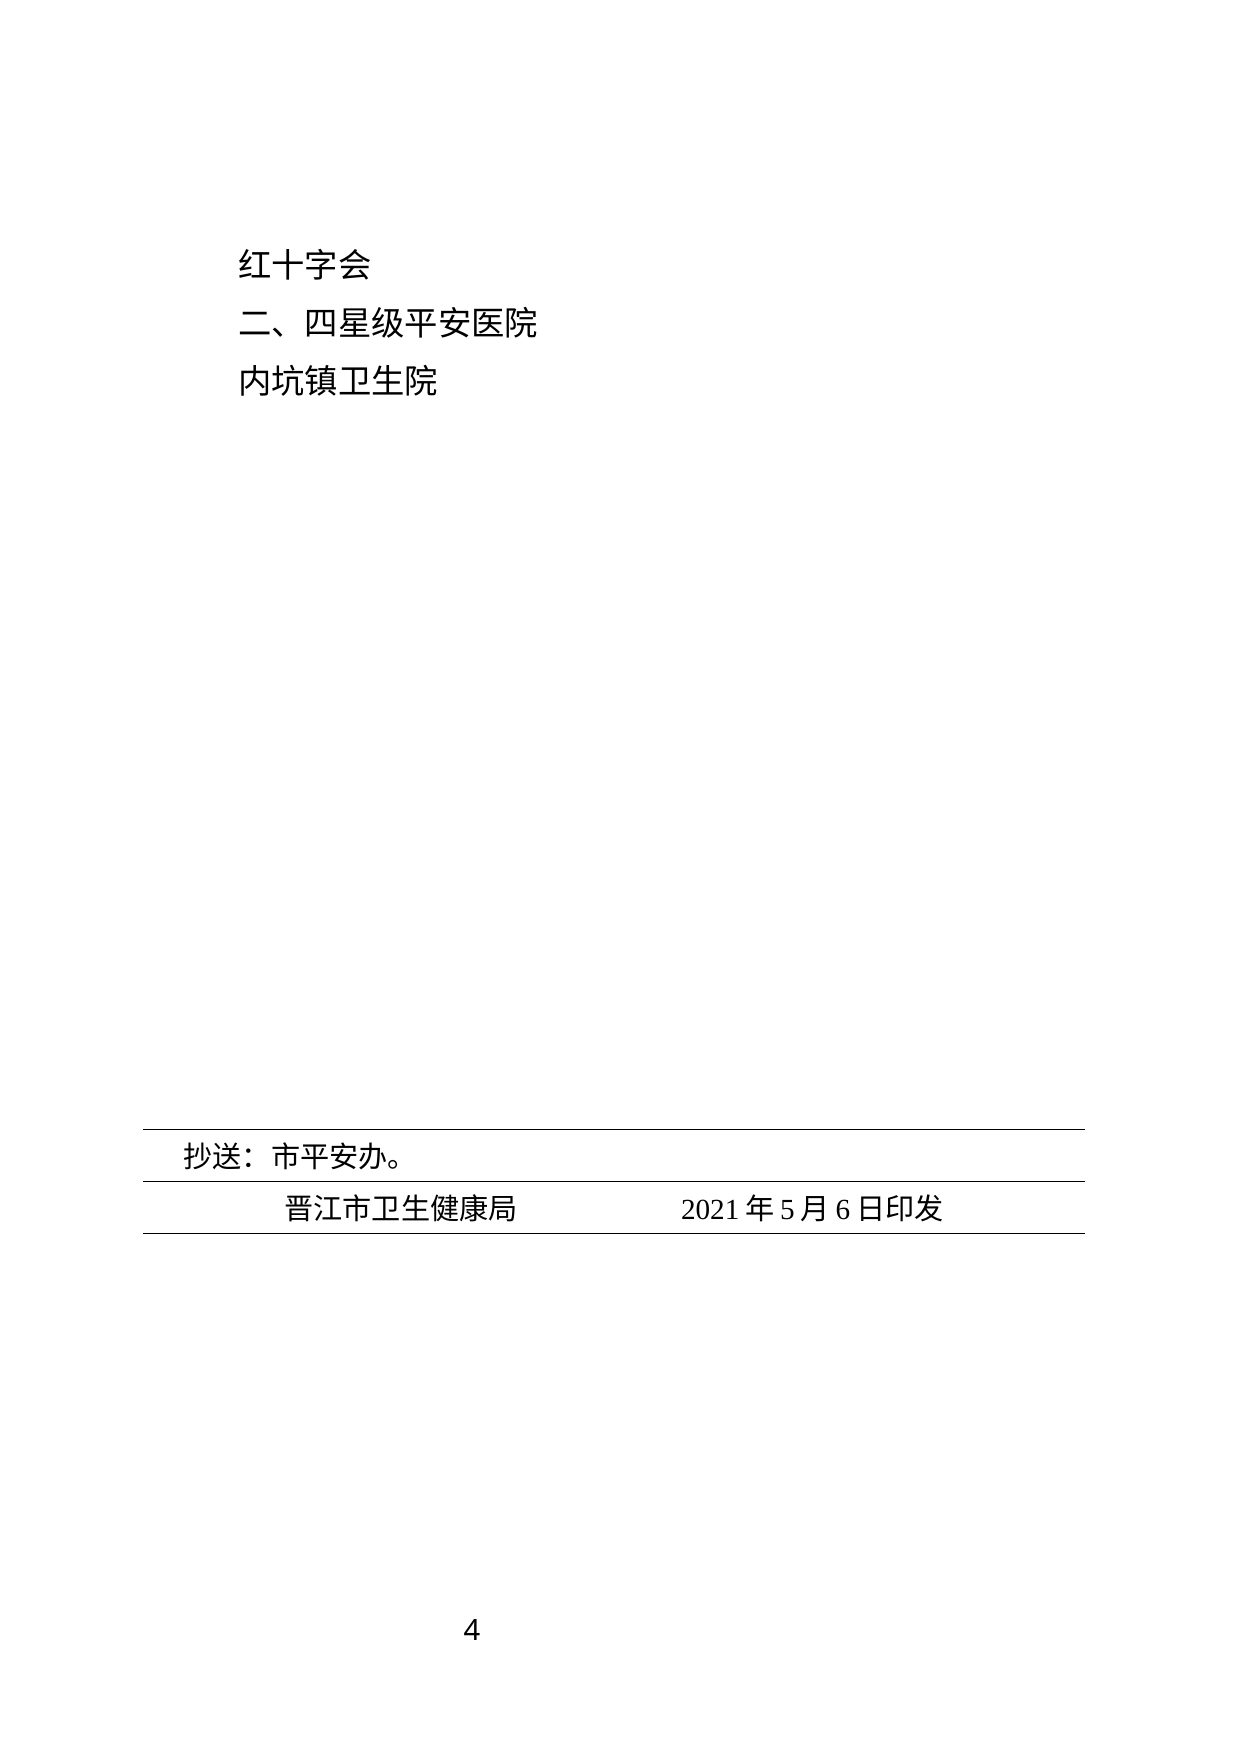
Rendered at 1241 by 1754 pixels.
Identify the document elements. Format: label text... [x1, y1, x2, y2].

text 二、四星级平安医院 [171, 289, 1071, 347]
text 红十字会 [171, 230, 1071, 289]
table_cell 晋江市卫生健康局 2021年5月6日印发 [143, 1182, 1084, 1233]
table_header 抄送：市平安办。 [143, 1130, 1084, 1181]
text 内坑镇卫生院 [171, 347, 1071, 405]
